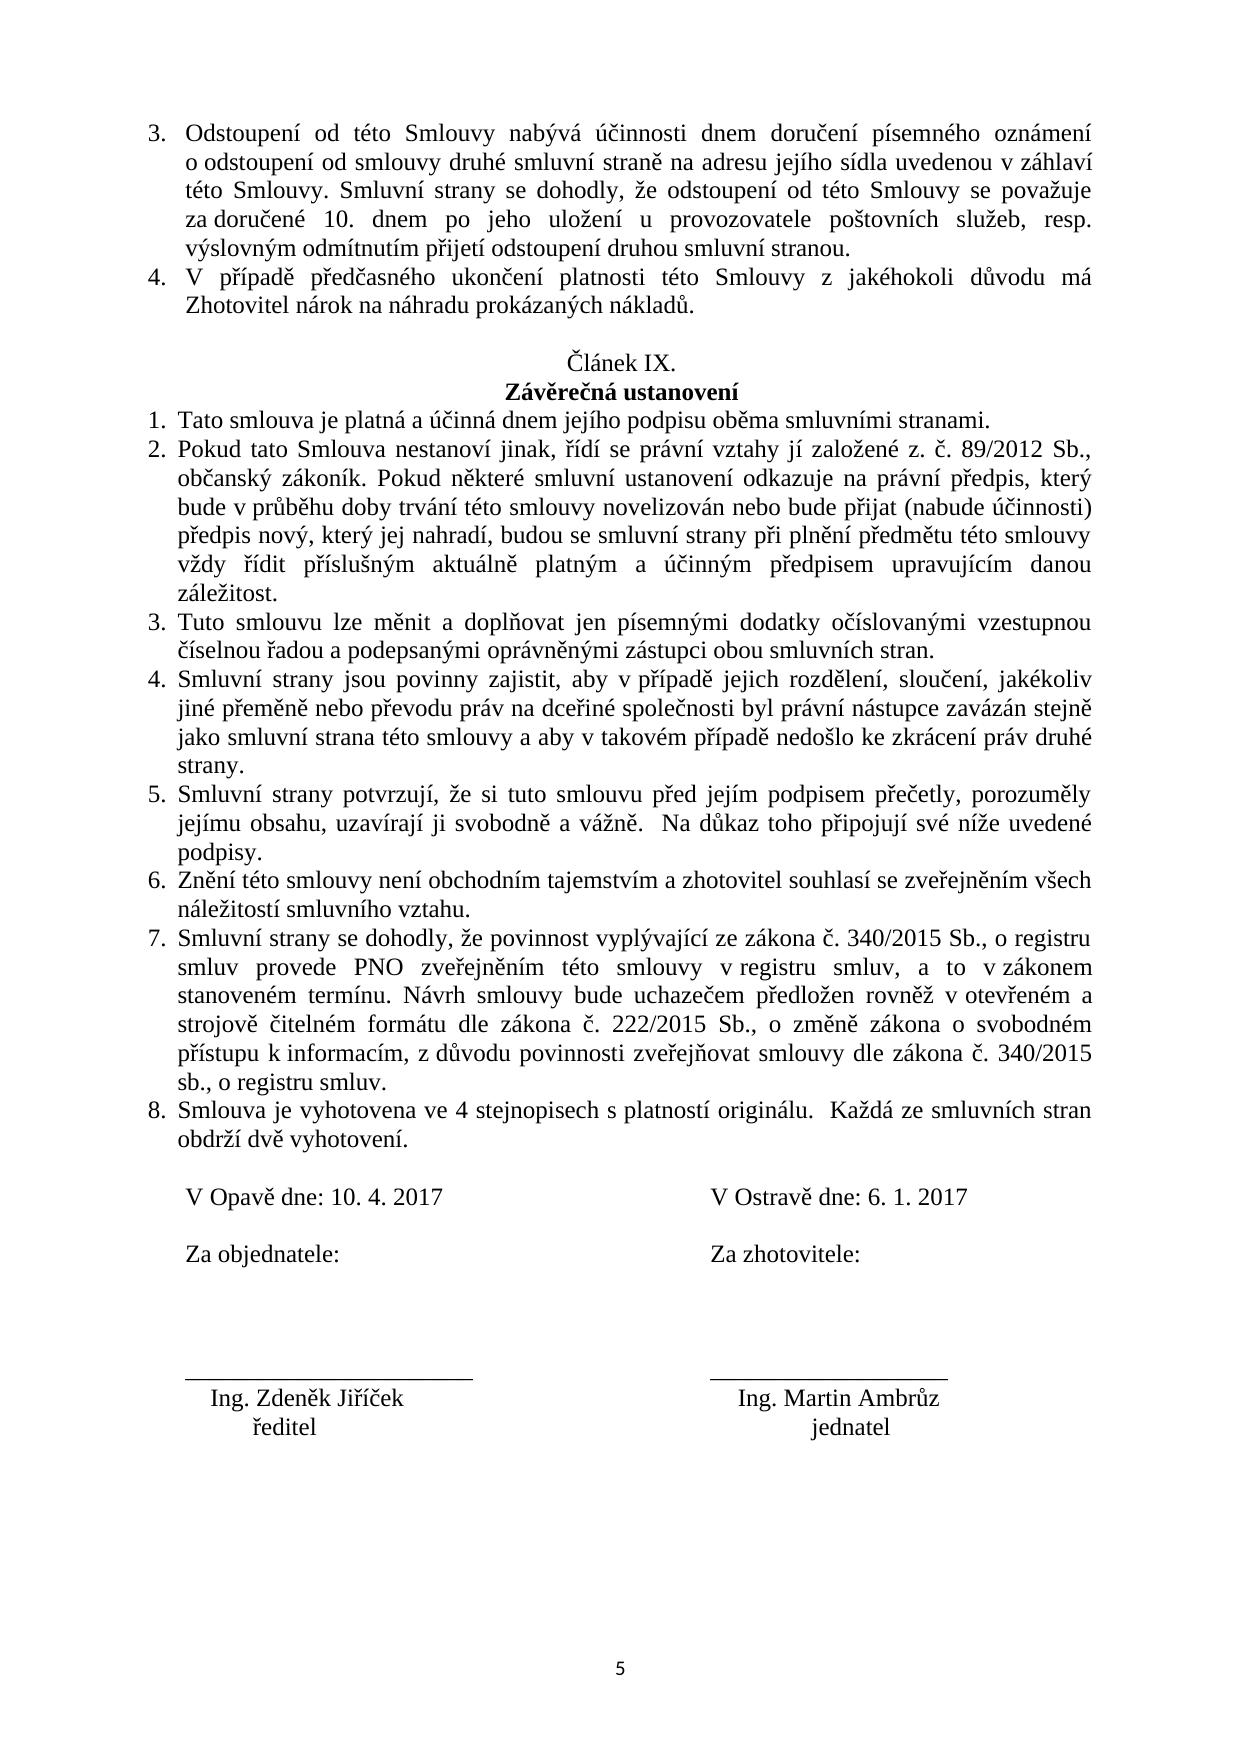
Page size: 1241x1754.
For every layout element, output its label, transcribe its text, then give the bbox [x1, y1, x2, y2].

list Odstoupení od této Smlouvy nabývá účinnosti dnem doručení písemného oznámení o odstoupení od smlouvy druhé smluvní straně na adresu jejího sídla uvedenou v záhlaví této Smlouvy. Smluvní strany se dohodly, že odstoupení od této Smlouvy se považuje za doručené 10. dnem po jeho uložení u provozovatele poštovních služeb, resp. výslovným odmítnutím přijetí odstoupení druhou smluvní stranou. [148, 118, 1092, 262]
list Smluvní strany potvrzují, že si tuto smlouvu před jejím podpisem přečetly, porozuměly jejímu obsahu, uzavírají ji svobodně a vážně. Na důkaz toho připojují své níže uvedené podpisy. [148, 779, 1092, 866]
list Znění této smlouvy není obchodním tajemstvím a zhotovitel souhlasí se zveřejněním všech náležitostí smluvního vztahu. [148, 866, 1092, 923]
list Pokud tato Smlouva nestanoví jinak, řídí se právní vztahy jí založené z. č. 89/2012 Sb., občanský zákoník. Pokud některé smluvní ustanovení odkazuje na právní předpis, který bude v průběhu doby trvání této smlouvy novelizován nebo bude přijat (nabude účinnosti) předpis nový, který jej nahradí, budou se smluvní strany při plnění předmětu této smlouvy vždy řídit příslušným aktuálně platným a účinným předpisem upravujícím danou záležitost. [148, 434, 1092, 607]
text _______________________ ___________________ [185, 1354, 1104, 1383]
text Ing. Zdeněk Jiříček Ing. Martin Ambrůz [148, 1383, 1172, 1412]
list Smluvní strany jsou povinny zajistit, aby v případě jejich rozdělení, sloučení, jakékoliv jiné přeměně nebo převodu práv na dceřiné společnosti byl právní nástupce zavázán stejně jako smluvní strana této smlouvy a aby v takovém případě nedošlo ke zkrácení práv druhé strany. [148, 664, 1092, 779]
text V Opavě dne: 10. 4. 2017 V Ostravě dne: 6. 1. 2017 [185, 1182, 1172, 1211]
list Smluvní strany se dohodly, že povinnost vyplývající ze zákona č. 340/2015 Sb., o registru smluv provede PNO zveřejněním této smlouvy v registru smluv, a to v zákonem stanoveném termínu. Návrh smlouvy bude uchazečem předložen rovněž v otevřeném a strojově čitelném formátu dle zákona č. 222/2015 Sb., o změně zákona o svobodném přístupu k informacím, z důvodu povinnosti zveřejňovat smlouvy dle zákona č. 340/2015 sb., o registru smluv. [148, 923, 1092, 1096]
text Článek IX. [148, 348, 1095, 377]
text Závěrečná ustanovení [148, 377, 1095, 406]
list Tato smlouva je platná a účinná dnem jejího podpisu oběma smluvními stranami. [148, 406, 1092, 434]
text Za objednatele: Za zhotovitele: [185, 1239, 1172, 1268]
text ředitel jednatel [148, 1412, 1172, 1441]
list Tuto smlouvu lze měnit a doplňovat jen písemnými dodatky očíslovanými vzestupnou číselnou řadou a podepsanými oprávněnými zástupci obou smluvních stran. [148, 607, 1092, 664]
list V případě předčasného ukončení platnosti této Smlouvy z jakéhokoli důvodu má Zhotovitel nárok na náhradu prokázaných nákladů. [148, 262, 1092, 319]
list Smlouva je vyhotovena ve 4 stejnopisech s platností originálu. Každá ze smluvních stran obdrží dvě vyhotovení. [148, 1096, 1092, 1153]
